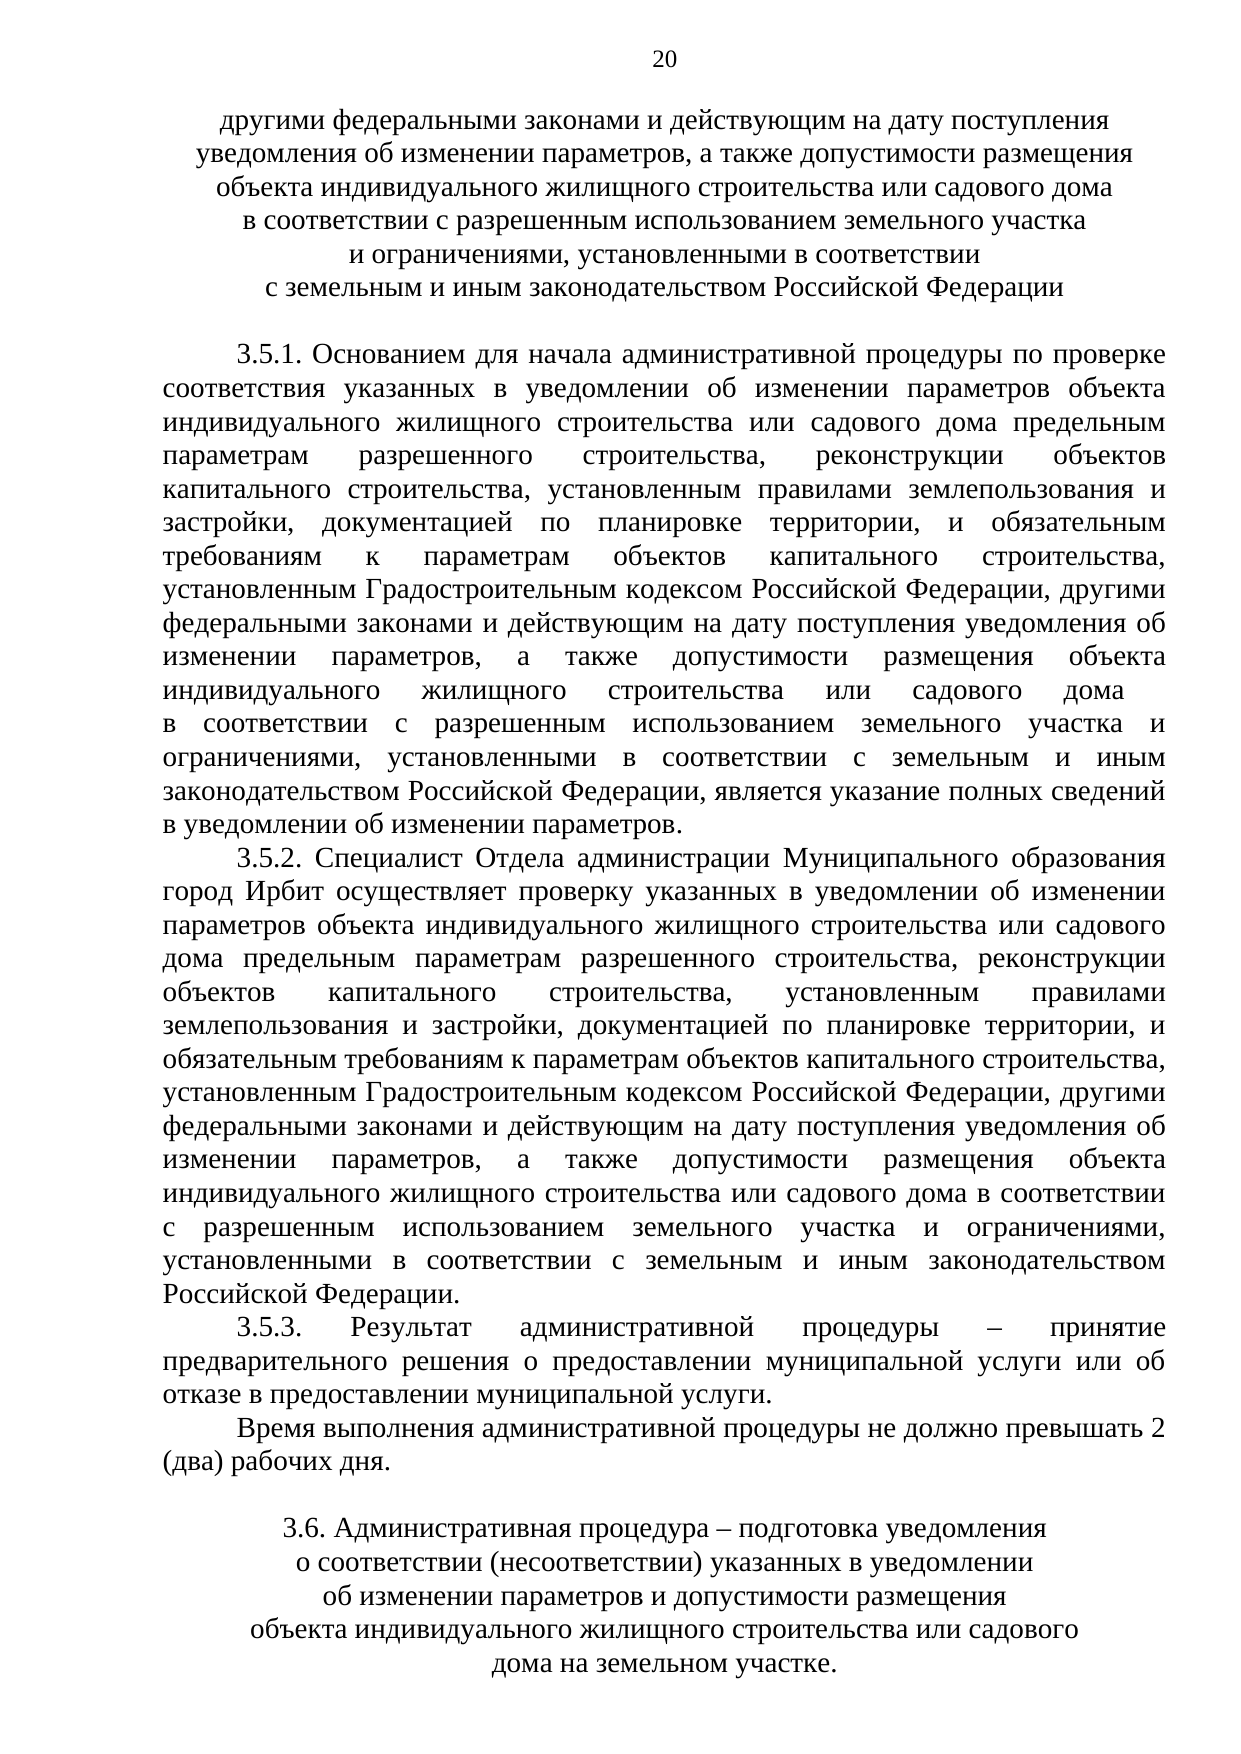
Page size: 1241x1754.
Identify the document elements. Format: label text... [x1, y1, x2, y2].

text Время выполнения административной процедуры не должно превышать 2 (два) рабочих дня. [162, 1410, 1167, 1477]
text о соответствии (несоответствии) указанных в уведомлении [162, 1544, 1167, 1578]
text дома на земельном участке. [162, 1645, 1167, 1678]
text 3.5.1. Основанием для начала административной процедуры по проверке соответствия указанных в уведомлении об изменении параметров объекта индивидуального жилищного строительства или садового дома предельным параметрам разрешенного строительства, реконструкции объектов капитального строительства, установленным правилами землепользования и застройки, документацией по планировке территории, и обязательным требованиям к параметрам объектов капитального строительства, установленным Градостроительным кодексом Российской Федерации, другими федеральными законами и действующим на дату поступления уведомления об изменении параметров, а также допустимости размещения объекта индивидуального жилищного строительства или садового дома в соответствии с разрешенным использованием земельного участка и ограничениями, установленными в соответствии с земельным и иным законодательством Российской Федерации, является указание полных сведений в уведомлении об изменении параметров. [162, 337, 1167, 840]
text объекта индивидуального жилищного строительства или садового [162, 1611, 1167, 1645]
text об изменении параметров и допустимости размещения [162, 1578, 1167, 1611]
text 3.6. Административная процедура – подготовка уведомления [162, 1511, 1167, 1544]
text в соответствии с разрешенным использованием земельного участка [162, 202, 1167, 236]
text с земельным и иным законодательством Российской Федерации [162, 269, 1167, 303]
text 3.5.3. Результат административной процедуры – принятие предварительного решения о предоставлении муниципальной услуги или об отказе в предоставлении муниципальной услуги. [162, 1309, 1167, 1410]
text 3.5.2. Специалист Отдела администрации Муниципального образования город Ирбит осуществляет проверку указанных в уведомлении об изменении параметров объекта индивидуального жилищного строительства или садового дома предельным параметрам разрешенного строительства, реконструкции объектов капитального строительства, установленным правилами землепользования и застройки, документацией по планировке территории, и обязательным требованиям к параметрам объектов капитального строительства, установленным Градостроительным кодексом Российской Федерации, другими федеральными законами и действующим на дату поступления уведомления об изменении параметров, а также допустимости размещения объекта индивидуального жилищного строительства или садового дома в соответствии с разрешенным использованием земельного участка и ограничениями, установленными в соответствии с земельным и иным законодательством Российской Федерации. [162, 840, 1167, 1309]
text и ограничениями, установленными в соответствии [162, 236, 1167, 269]
text другими федеральными законами и действующим на дату поступления уведомления об изменении параметров, а также допустимости размещения объекта индивидуального жилищного строительства или садового дома [162, 102, 1167, 202]
